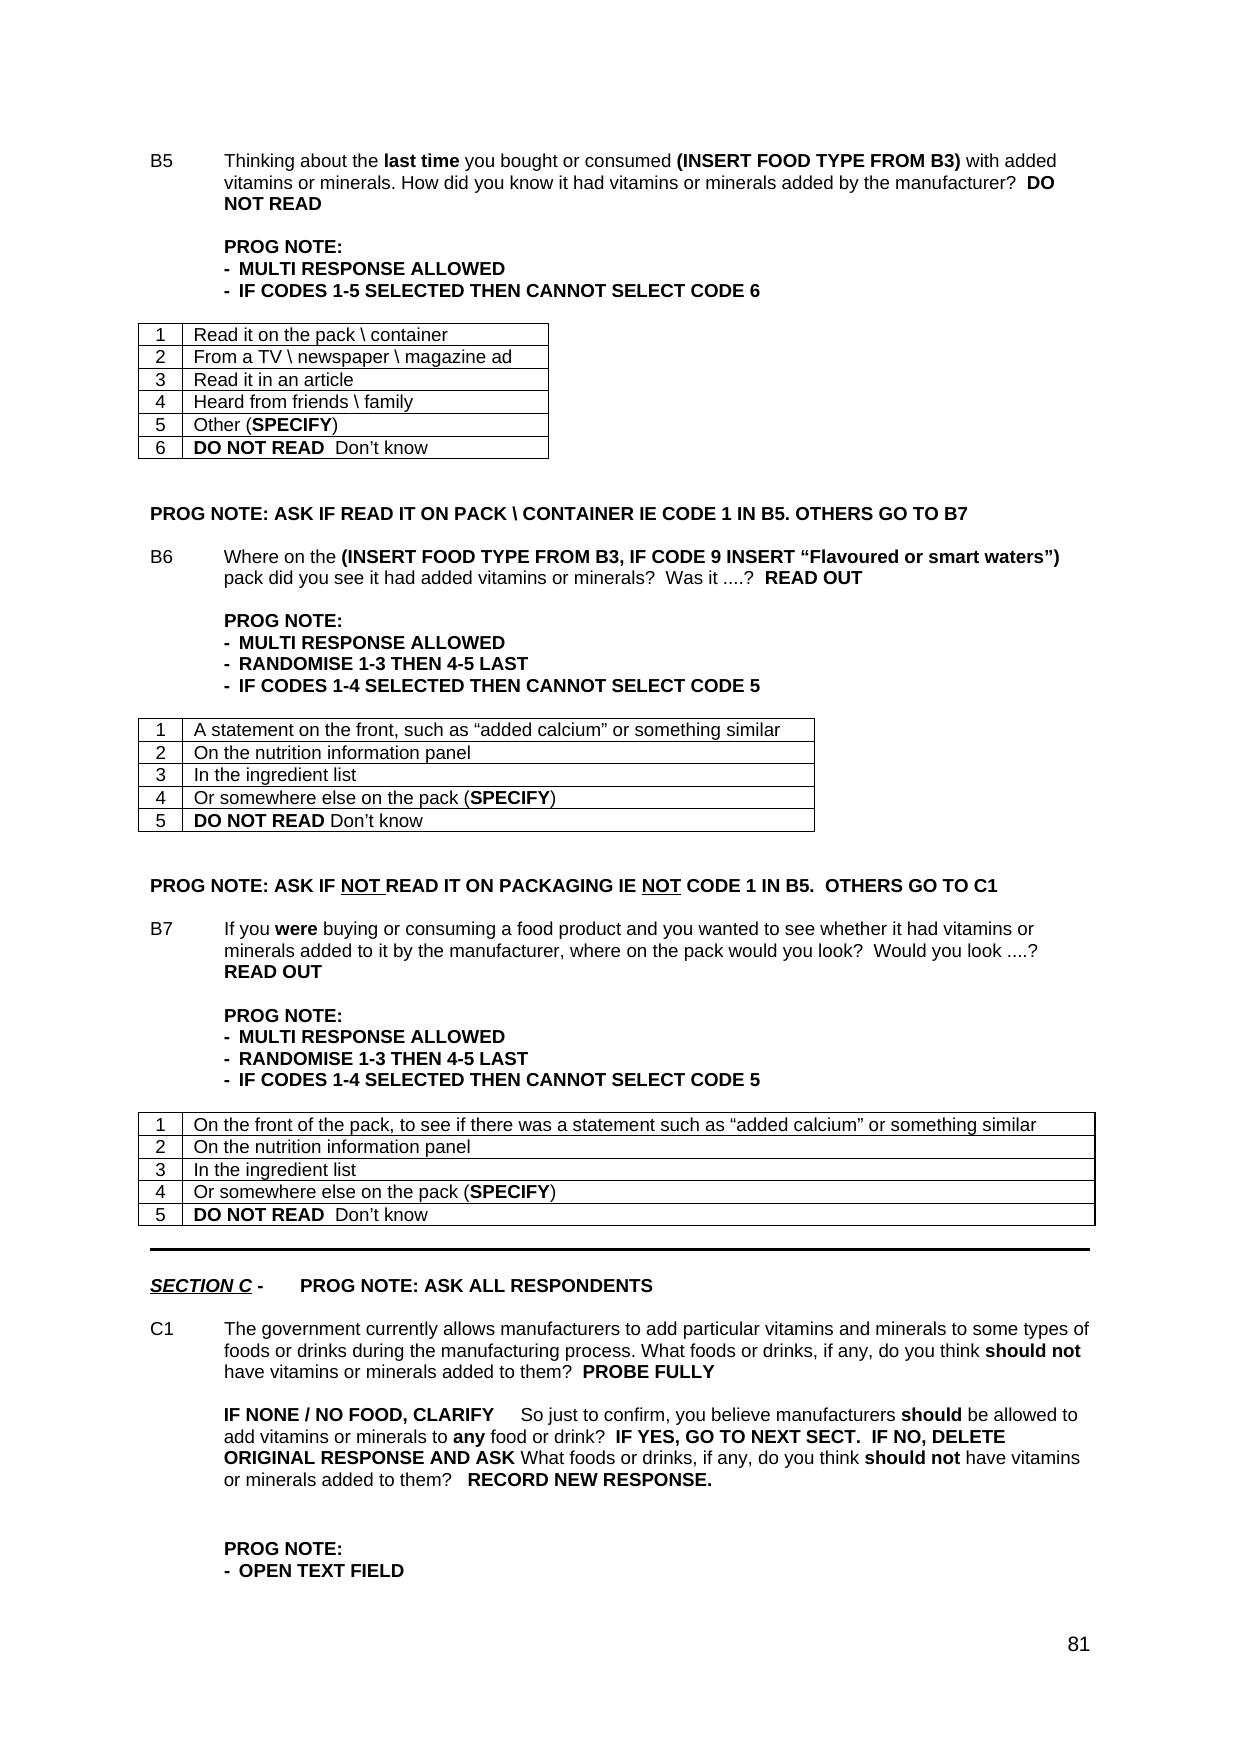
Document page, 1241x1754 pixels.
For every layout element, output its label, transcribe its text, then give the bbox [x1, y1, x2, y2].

list MULTI RESPONSE ALLOWED [223, 632, 1090, 653]
text PROG NOTE: [150, 1004, 1090, 1026]
text PROG NOTE: ASK IF READ IT ON PACK \ CONTAINER IE CODE 1 IN B5. OTHERS GO TO B7 [150, 502, 1090, 524]
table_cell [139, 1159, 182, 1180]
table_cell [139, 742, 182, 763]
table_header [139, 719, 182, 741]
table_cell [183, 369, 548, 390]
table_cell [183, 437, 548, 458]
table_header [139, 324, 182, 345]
list IF CODES 1-5 SELECTED THEN CANNOT SELECT CODE 6 [223, 279, 1090, 301]
text PROG NOTE: [150, 610, 1090, 632]
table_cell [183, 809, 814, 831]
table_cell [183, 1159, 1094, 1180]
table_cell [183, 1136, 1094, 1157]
list RANDOMISE 1-3 THEN 4-5 LAST [223, 1048, 1090, 1069]
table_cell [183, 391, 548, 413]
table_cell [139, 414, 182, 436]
text B6 Where on the (INSERT FOOD TYPE FROM B3, IF CODE 9 INSERT “Flavoured or smart waters”) pack did you see it had added vitamins or minerals? Was it ....? READ OUT [150, 545, 1090, 588]
text IF NONE / NO FOOD, CLARIFY So just to confirm, you believe manufacturers should be allowed to add vitamins or minerals to any food or drink? IF YES, GO TO NEXT SECT. IF NO, DELETE ORIGINAL RESPONSE AND ASK What foods or drinks, if any, do you think should not have vitamins or minerals added to them? RECORD NEW RESPONSE. [223, 1404, 1090, 1490]
text SECTION C - PROG NOTE: ASK ALL RESPONDENTS [150, 1275, 1090, 1296]
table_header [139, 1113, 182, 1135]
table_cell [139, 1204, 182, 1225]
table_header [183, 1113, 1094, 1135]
list IF CODES 1-4 SELECTED THEN CANNOT SELECT CODE 5 [223, 675, 1090, 696]
text - OPEN TEXT FIELD [150, 1560, 1090, 1581]
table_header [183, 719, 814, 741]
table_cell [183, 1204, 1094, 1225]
text PROG NOTE: [150, 1538, 1090, 1560]
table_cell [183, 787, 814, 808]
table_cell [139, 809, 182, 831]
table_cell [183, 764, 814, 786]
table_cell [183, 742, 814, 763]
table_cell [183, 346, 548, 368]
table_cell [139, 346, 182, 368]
list IF CODES 1-4 SELECTED THEN CANNOT SELECT CODE 5 [223, 1069, 1090, 1091]
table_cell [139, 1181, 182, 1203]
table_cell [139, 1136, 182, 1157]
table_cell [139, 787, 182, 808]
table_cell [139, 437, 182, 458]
list MULTI RESPONSE ALLOWED [223, 1026, 1090, 1048]
list RANDOMISE 1-3 THEN 4-5 LAST [223, 653, 1090, 675]
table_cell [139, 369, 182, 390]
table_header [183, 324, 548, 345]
text B7 If you were buying or consuming a food product and you wanted to see whether it had vitamins or minerals added to it by the manufacturer, where on the pack would you look? Would you look ....? READ OUT [150, 918, 1090, 983]
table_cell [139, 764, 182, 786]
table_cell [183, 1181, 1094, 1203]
text B5 Thinking about the last time you bought or consumed (INSERT FOOD TYPE FROM B3) with added vitamins or minerals. How did you know it had vitamins or minerals added by the manufacturer? DO NOT READ [150, 150, 1090, 215]
text C1 The government currently allows manufacturers to add particular vitamins and minerals to some types of foods or drinks during the manufacturing process. What foods or drinks, if any, do you think should not have vitamins or minerals added to them? PROBE FULLY [150, 1318, 1090, 1382]
list MULTI RESPONSE ALLOWED [223, 258, 1090, 279]
text PROG NOTE: ASK IF NOT READ IT ON PACKAGING IE NOT CODE 1 IN B5. OTHERS GO TO C1 [150, 875, 1090, 897]
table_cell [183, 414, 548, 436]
text PROG NOTE: [150, 236, 1090, 258]
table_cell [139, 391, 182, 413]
